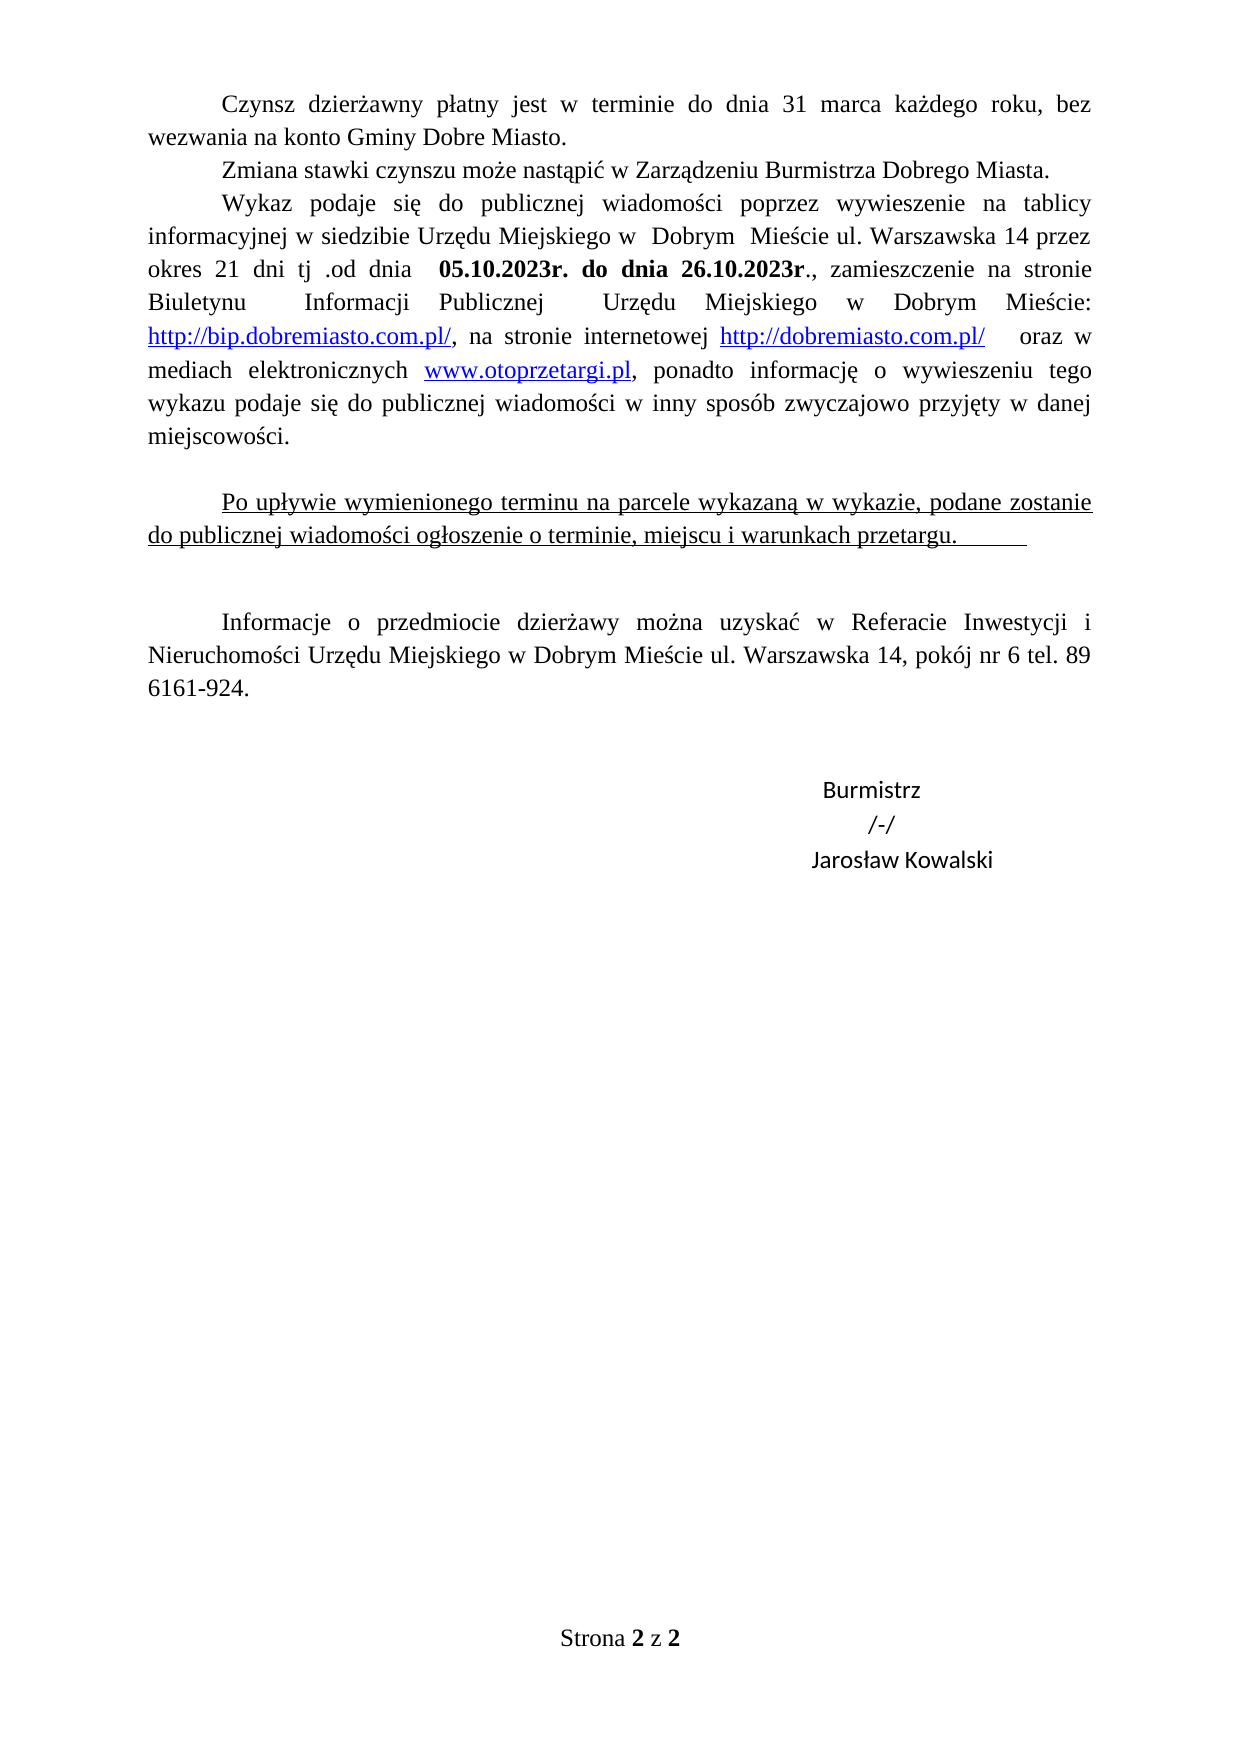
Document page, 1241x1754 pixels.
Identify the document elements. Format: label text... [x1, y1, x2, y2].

text /-/ [811, 809, 1092, 839]
text Czynsz dzierżawny płatny jest w terminie do dnia 31 marca każdego roku, bez wezwania na konto Gminy Dobre Miasto. [148, 89, 1092, 150]
text Informacje o przedmiocie dzierżawy można uzyskać w Referacie Inwestycji i Nieruchomości Urzędu Miejskiego w Dobrym Mieście ul. Warszawska 14, pokój nr 6 tel. 89 6161-924. [148, 607, 1092, 702]
text Zmiana stawki czynszu może nastąpić w Zarządzeniu Burmistrza Dobrego Miasta. [148, 155, 1092, 183]
text Jarosław Kowalski [811, 844, 1092, 874]
text Z up. Burmistrza Burmistrz [148, 739, 1092, 804]
text Po upływie wymienionego terminu na parcele wykazaną w wykazie, podane zostanie do publicznej wiadomości ogłoszenie o terminie, miejscu i warunkach przetargu. [148, 487, 1092, 549]
text Wykaz podaje się do publicznej wiadomości poprzez wywieszenie na tablicy informacyjnej w siedzibie Urzędu Miejskiego w Dobrym Mieście ul. Warszawska 14 przez okres 21 dni tj .od dnia 05.10.2023r. do dnia 26.10.2023r., zamieszczenie na stronie Biuletynu Informacji Publicznej Urzędu Miejskiego w Dobrym Mieście: http://bip.dobremiasto.com.pl/, na stronie internetowej http://dobremiasto.com.pl/ oraz w mediach elektronicznych www.otoprzetargi.pl, ponadto informację o wywieszeniu tego wykazu podaje się do publicznej wiadomości w inny sposób zwyczajowo przyjęty w danej miejscowości. [148, 188, 1092, 449]
